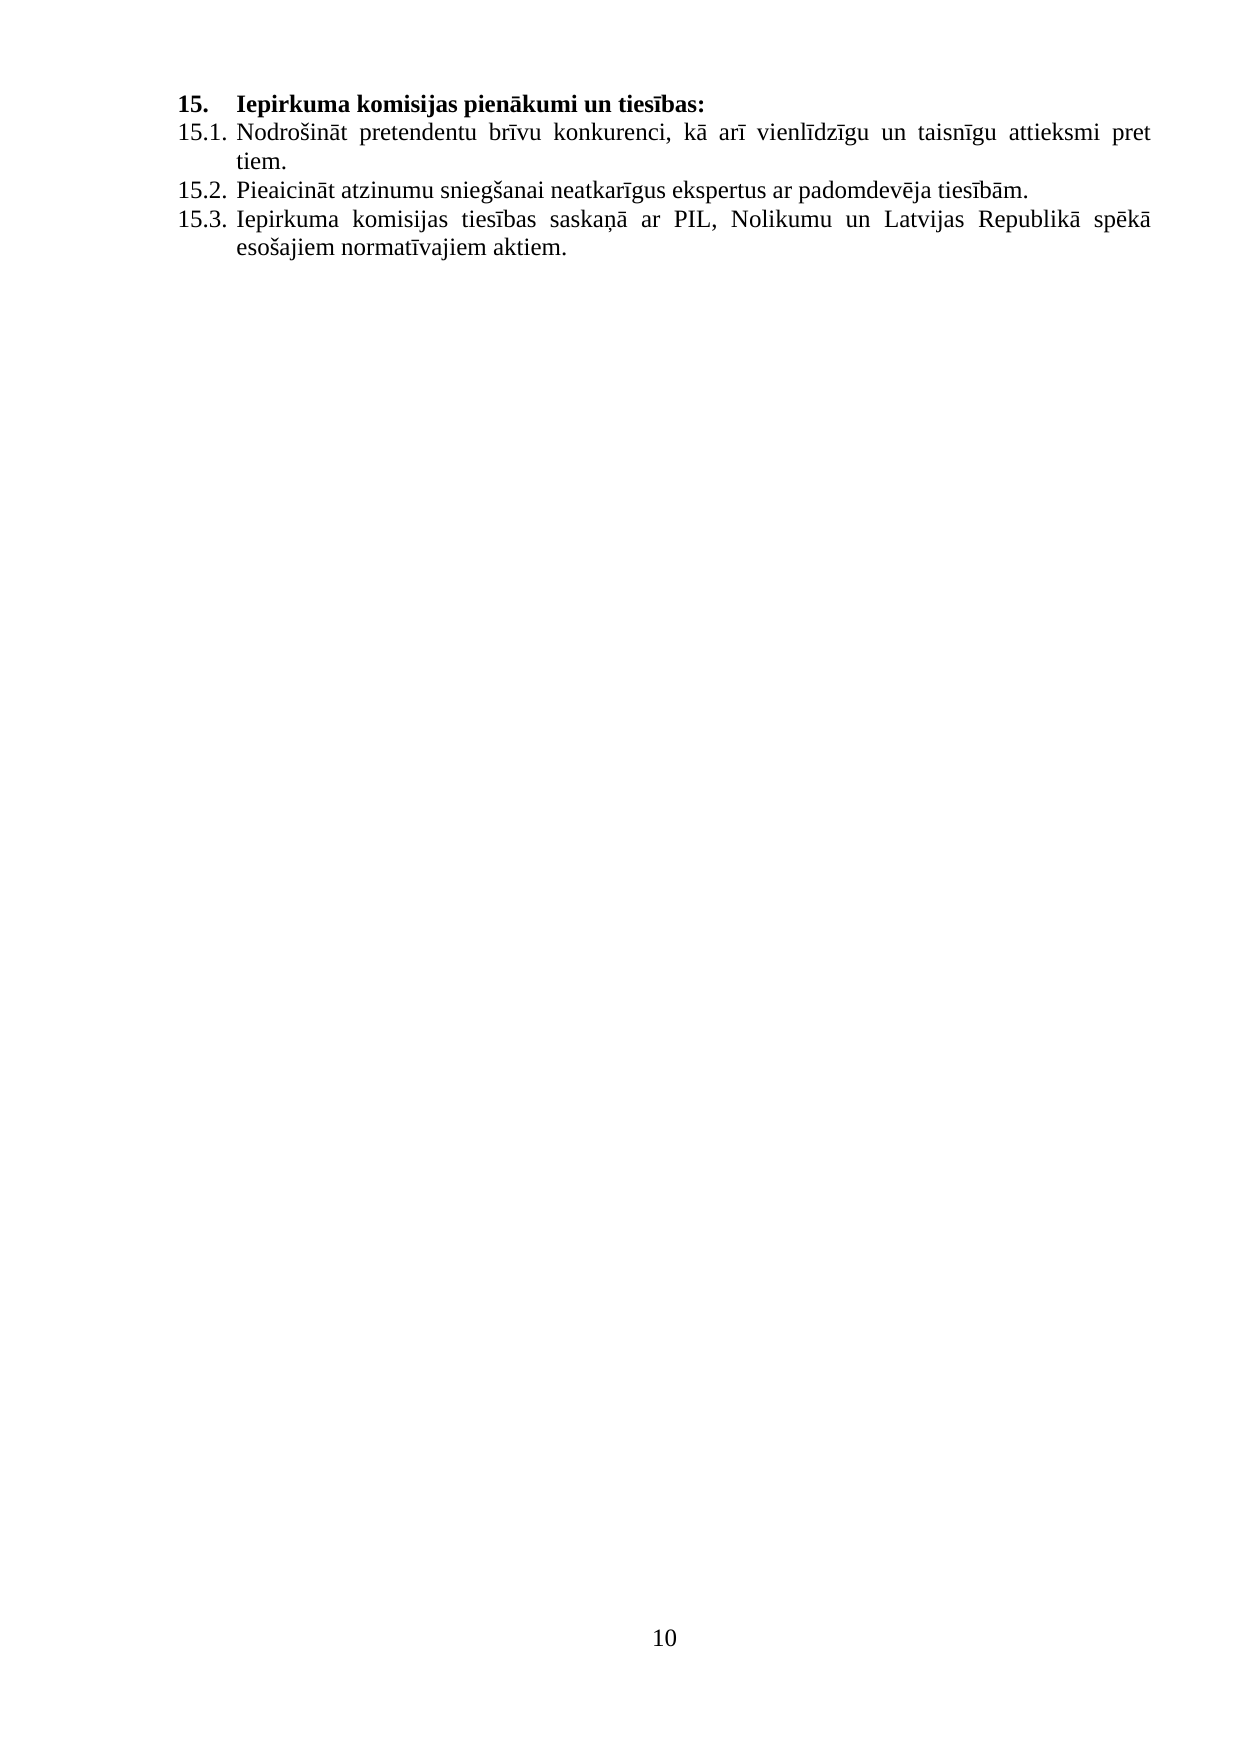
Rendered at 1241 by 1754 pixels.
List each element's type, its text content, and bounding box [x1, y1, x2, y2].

list Iepirkuma komisijas pienākumi un tiesības: [177, 89, 1152, 117]
list Iepirkuma komisijas tiesības saskaņā ar PIL, Nolikumu un Latvijas Republikā spēkā esošajiem normatīvajiem aktiem. [177, 204, 1152, 261]
list Pieaicināt atzinumu sniegšanai neatkarīgus ekspertus ar padomdevēja tiesībām. [177, 175, 1152, 204]
list Nodrošināt pretendentu brīvu konkurenci, kā arī vienlīdzīgu un taisnīgu attieksmi pret tiem. [177, 117, 1152, 175]
